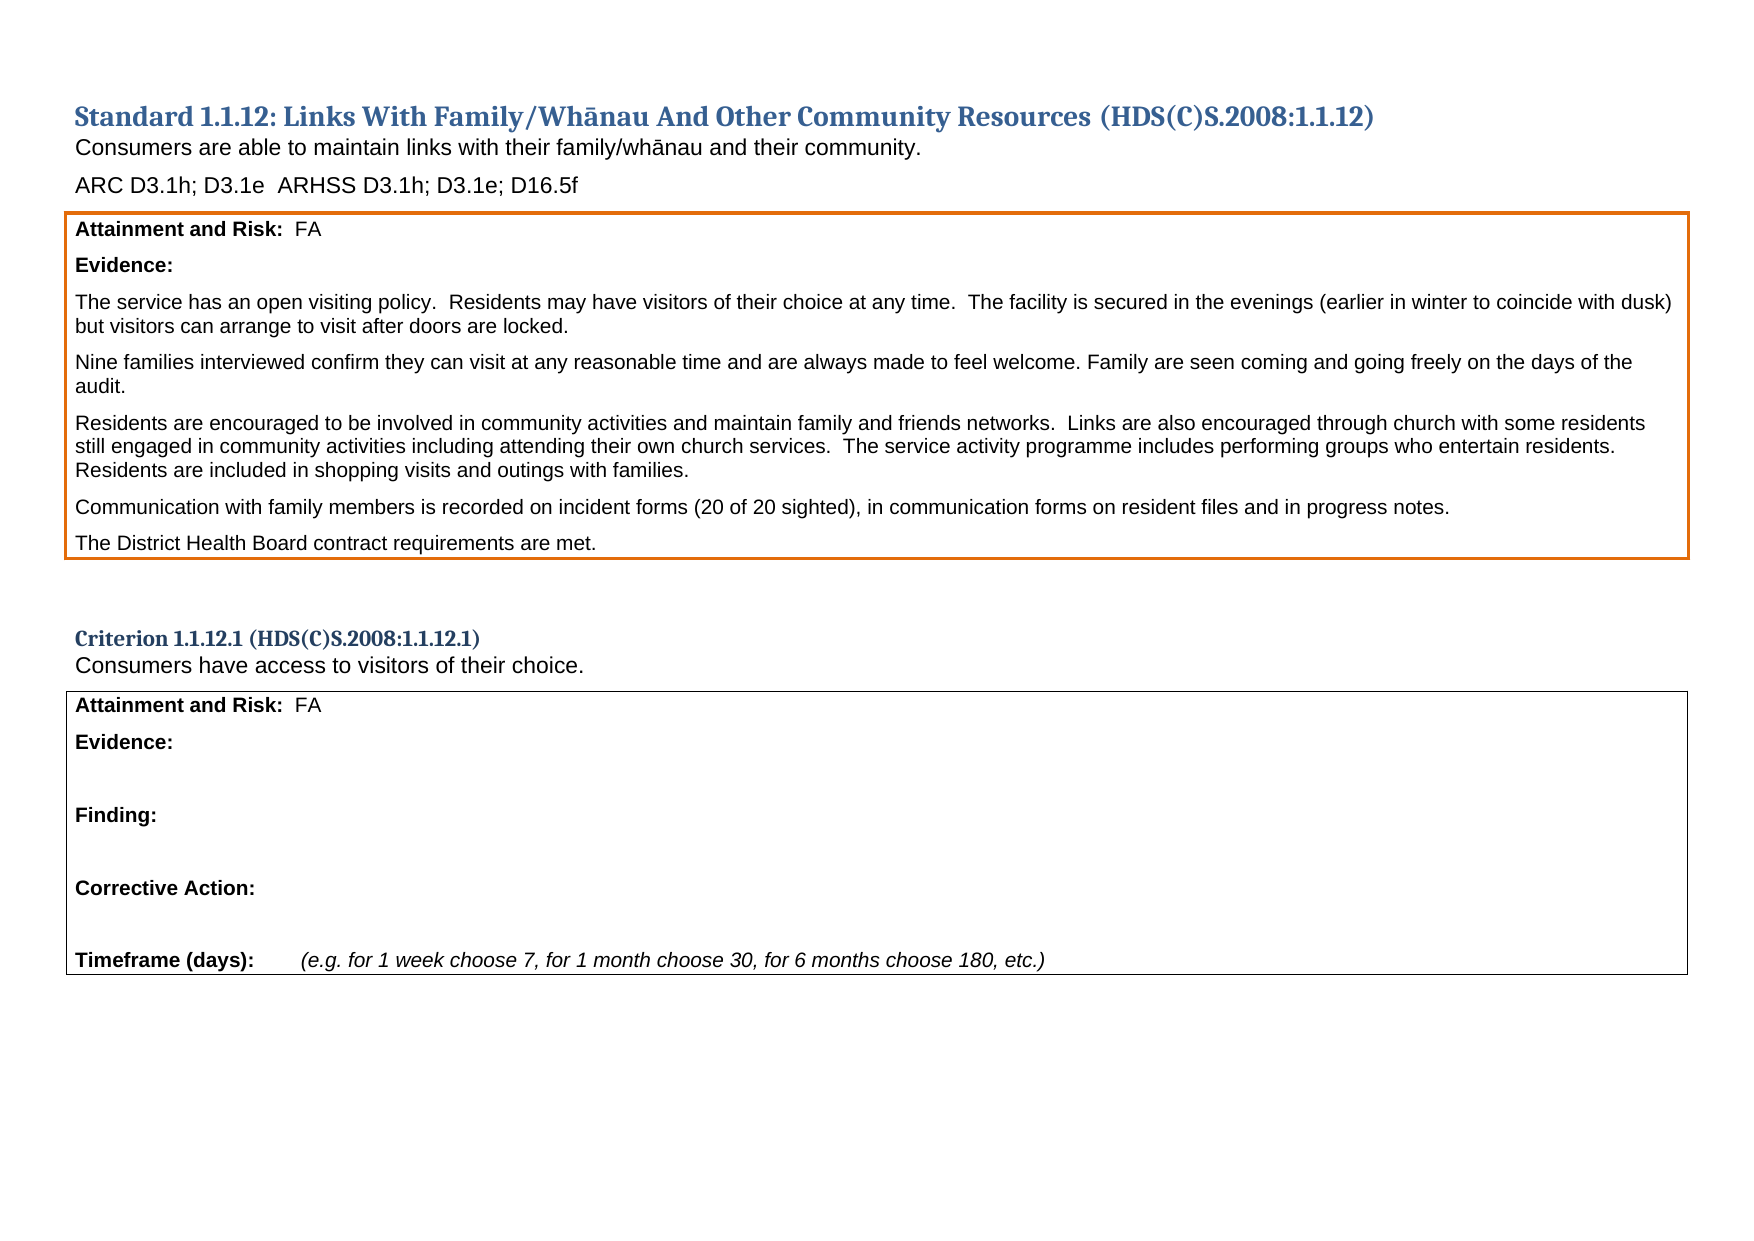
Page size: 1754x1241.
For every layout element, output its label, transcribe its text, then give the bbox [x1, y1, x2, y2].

text Corrective Action: [67, 873, 1687, 899]
text Evidence: [67, 248, 1687, 277]
text Attainment and Risk: FA [67, 215, 1687, 241]
text ARC D3.1h; D3.1e ARHSS D3.1h; D3.1e; D16.5f [75, 172, 1679, 199]
text Consumers have access to visitors of their choice. [75, 652, 1679, 678]
text Nine families interviewed confirm they can visit at any reasonable time and are always made to feel welcome. Family are seen coming and going freely on the days of the audit. [67, 345, 1687, 398]
subtitle Standard 1.1.12: Links With Family/Whānau And Other Community Resources (HDS(C)S.2008:1.1.12) [75, 100, 1679, 134]
text Timeframe (days): (e.g. for 1 week choose 7, for 1 month choose 30, for 6 months choose 180, etc.) [67, 946, 1687, 974]
text Residents are encouraged to be involved in community activities and maintain family and friends networks. Links are also encouraged through church with some residents still engaged in community activities including attending their own church services. The service activity programme includes performing groups who entertain residents. Residents are included in shopping visits and outings with families. [67, 405, 1687, 482]
text Finding: [67, 800, 1687, 826]
text The service has an open visiting policy. Residents may have visitors of their choice at any time. The facility is secured in the evenings (earlier in winter to coincide with dusk) but visitors can arrange to visit after doors are locked. [67, 284, 1687, 337]
text Attainment and Risk: FA [67, 692, 1687, 717]
text Evidence: [67, 727, 1687, 753]
subtitle Criterion 1.1.12.1 (HDS(C)S.2008:1.1.12.1) [75, 625, 1679, 652]
text Consumers are able to maintain links with their family/whānau and their community. [75, 134, 1679, 160]
text The District Health Board contract requirements are met. [67, 526, 1687, 557]
text Communication with family members is recorded on incident forms (20 of 20 sighted), in communication forms on resident files and in progress notes. [67, 489, 1687, 519]
